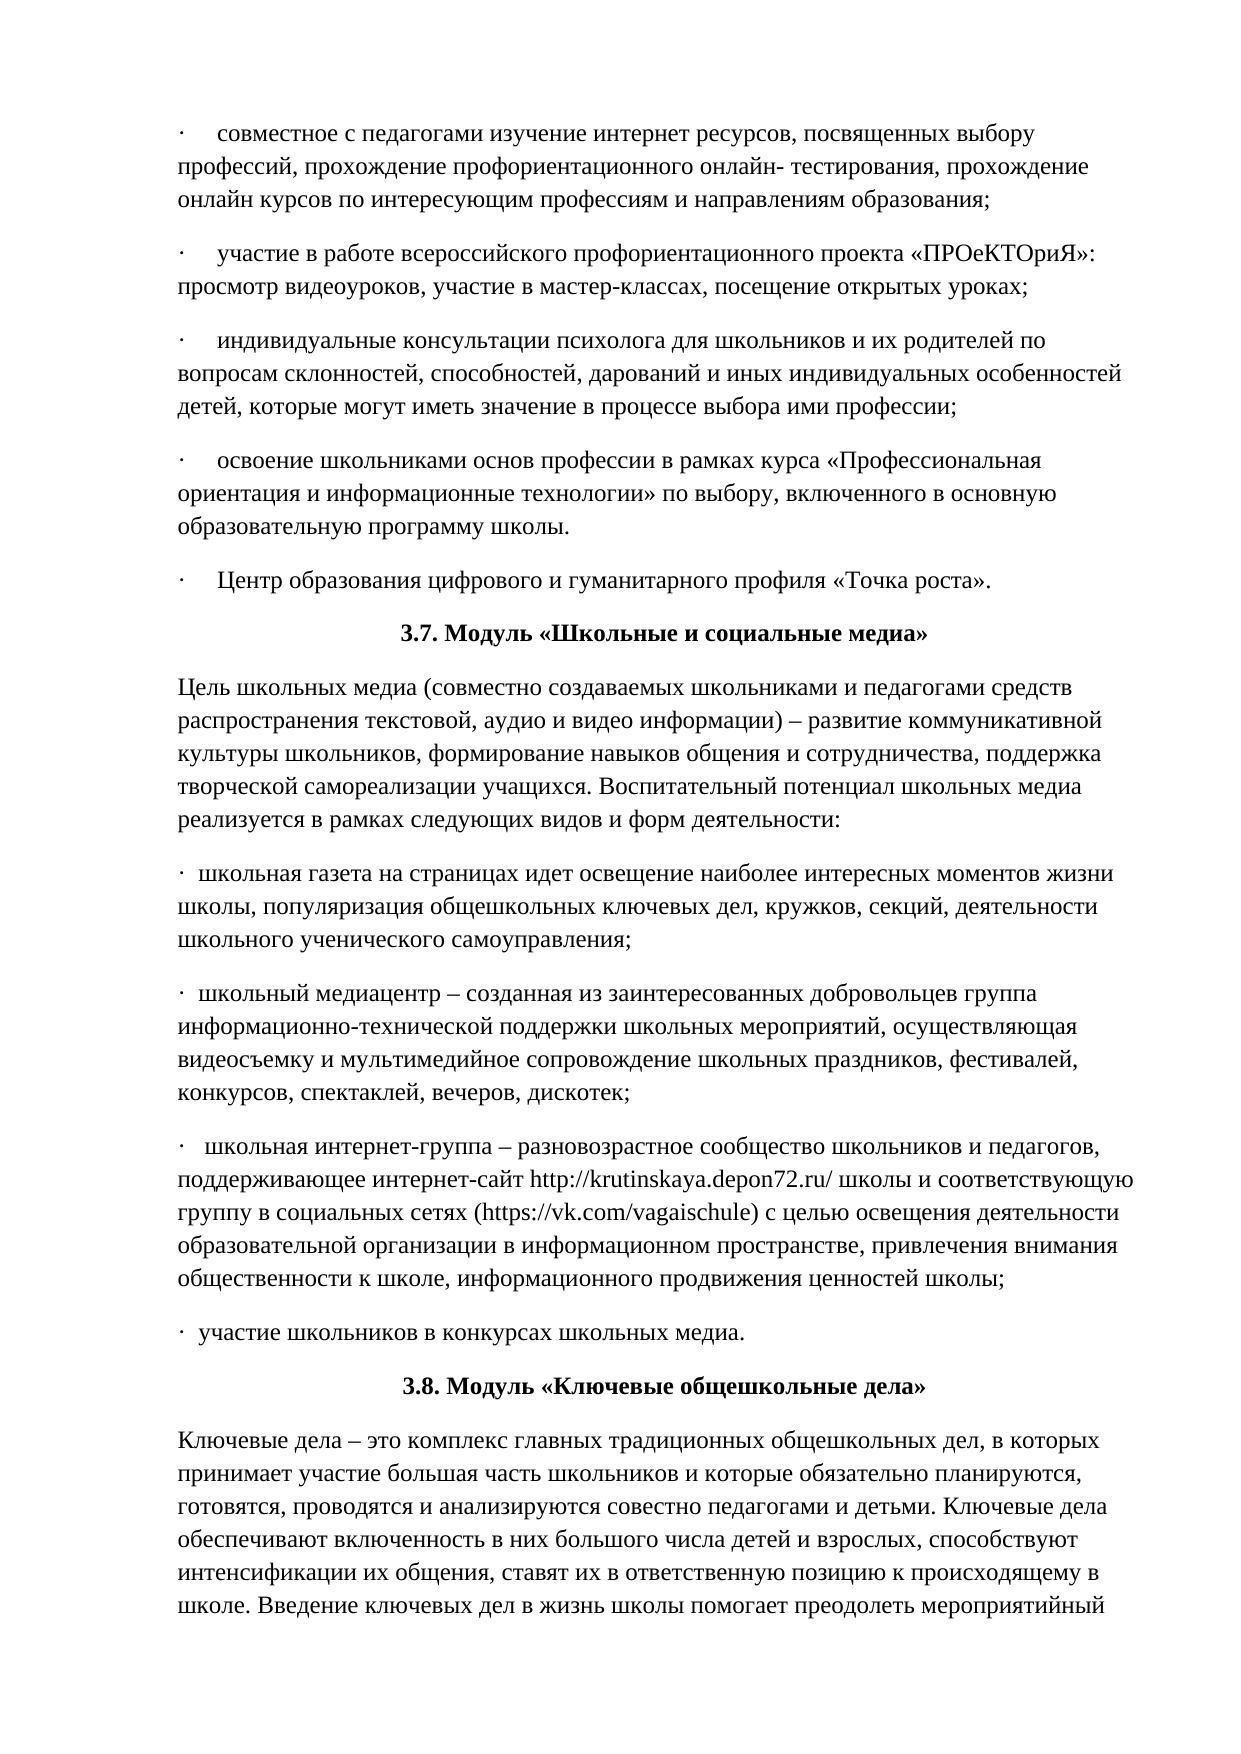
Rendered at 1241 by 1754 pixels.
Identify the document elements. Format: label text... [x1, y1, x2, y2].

text Цель школьных медиа (совместно создаваемых школьниками и педагогами средств распространения текстовой, аудио и видео информации) – развитие коммуникативной культуры школьников, формирование навыков общения и сотрудничества, поддержка творческой самореализации учащихся. Воспитательный потенциал школьных медиа реализуется в рамках следующих видов и форм деятельности: [177, 672, 1152, 833]
text · индивидуальные консультации психолога для школьников и их родителей по вопросам склонностей, способностей, дарований и иных индивидуальных особенностей детей, которые могут иметь значение в процессе выбора ими профессии; [177, 325, 1152, 420]
text · участие в работе всероссийского профориентационного проекта «ПРОеКТОриЯ»: просмотр видеоуроков, участие в мастер-классах, посещение открытых уроках; [177, 238, 1152, 300]
text · освоение школьниками основ профессии в рамках курса «Профессиональная ориентация и информационные технологии» по выбору, включенного в основную образовательную программу школы. [177, 445, 1152, 539]
text · школьная газета на страницах идет освещение наиболее интересных моментов жизни школы, популяризация общешкольных ключевых дел, кружков, секций, деятельности школьного ученического самоуправления; [177, 858, 1152, 953]
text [177, 1425, 1152, 1619]
text · школьная интернет-группа – разновозрастное сообщество школьников и педагогов, поддерживающее интернет-сайт http://krutinskaya.depon72.ru/ школы и соответствующую группу в социальных сетях (https://vk.com/vagaischule) с целью освещения деятельности образовательной организации в информационном пространстве, привлечения внимания общественности к школе, информационного продвижения ценностей школы; [177, 1131, 1152, 1292]
text · совместное с педагогами изучение интернет ресурсов, посвященных выбору профессий, прохождение профориентационного онлайн- тестирования, прохождение онлайн курсов по интересующим профессиям и направлениям образования; [177, 118, 1152, 213]
text · участие школьников в конкурсах школьных медиа. [177, 1317, 1152, 1346]
text · школьный медиацентр – созданная из заинтересованных добровольцев группа информационно-технической поддержки школьных мероприятий, осуществляющая видеосъемку и мультимедийное сопровождение школьных праздников, фестивалей, конкурсов, спектаклей, вечеров, дискотек; [177, 978, 1152, 1106]
text 3.8. Модуль «Ключевые общешкольные дела» [177, 1371, 1152, 1400]
text · Центр образования цифрового и гуманитарного профиля «Точка роста». [177, 565, 1152, 593]
text 3.7. Модуль «Школьные и социальные медиа» [177, 618, 1152, 647]
